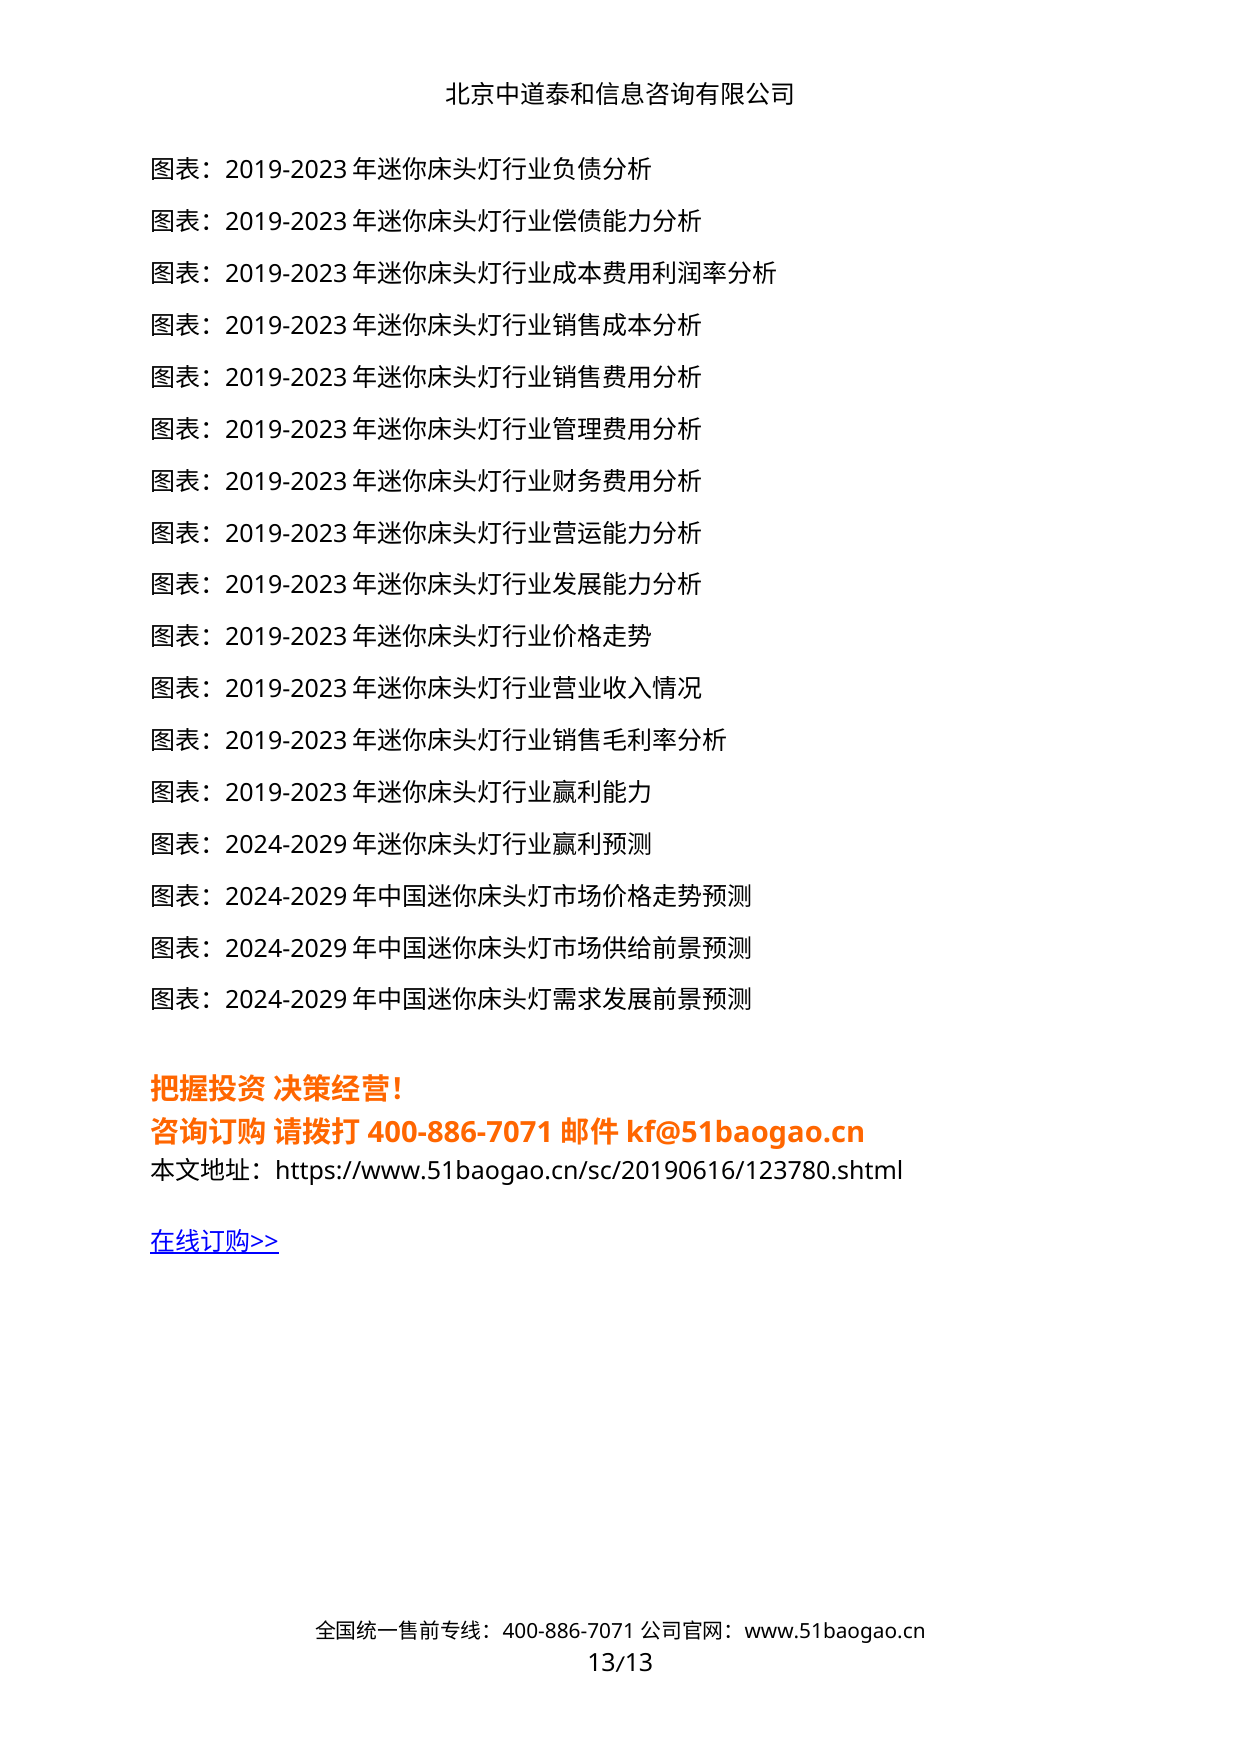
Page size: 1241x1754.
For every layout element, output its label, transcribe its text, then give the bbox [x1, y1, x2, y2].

text 在线订购>> [150, 1187, 1090, 1257]
text 图表：2019-2023年迷你床头灯行业负债分析 [150, 150, 1090, 186]
text 图表：2019-2023年迷你床头灯行业价格走势 [150, 617, 1090, 653]
text 图表：2019-2023年迷你床头灯行业发展能力分析 [150, 565, 1090, 601]
text 图表：2024-2029年中国迷你床头灯市场供给前景预测 [150, 928, 1090, 964]
text 把握投资 决策经营！咨询订购 请拨打 400-886-7071 邮件 kf@51baogao.cn本文地址：https://www.51baogao.cn/sc/20190616/123780.shtml [150, 1032, 1090, 1187]
text 图表：2019-2023年迷你床头灯行业赢利能力 [150, 772, 1090, 809]
text 图表：2019-2023年迷你床头灯行业成本费用利润率分析 [150, 254, 1090, 290]
text 图表：2019-2023年迷你床头灯行业销售成本分析 [150, 306, 1090, 342]
text 图表：2019-2023年迷你床头灯行业管理费用分析 [150, 409, 1090, 446]
text 图表：2019-2023年迷你床头灯行业财务费用分析 [150, 461, 1090, 497]
text 图表：2024-2029年中国迷你床头灯市场价格走势预测 [150, 876, 1090, 912]
text 图表：2024-2029年中国迷你床头灯需求发展前景预测 [150, 980, 1090, 1016]
text 图表：2019-2023年迷你床头灯行业销售费用分析 [150, 357, 1090, 394]
text 图表：2019-2023年迷你床头灯行业营业收入情况 [150, 669, 1090, 705]
text 图表：2019-2023年迷你床头灯行业偿债能力分析 [150, 202, 1090, 238]
text 图表：2019-2023年迷你床头灯行业销售毛利率分析 [150, 721, 1090, 757]
text 图表：2019-2023年迷你床头灯行业营运能力分析 [150, 513, 1090, 549]
text 图表：2024-2029年迷你床头灯行业赢利预测 [150, 824, 1090, 861]
